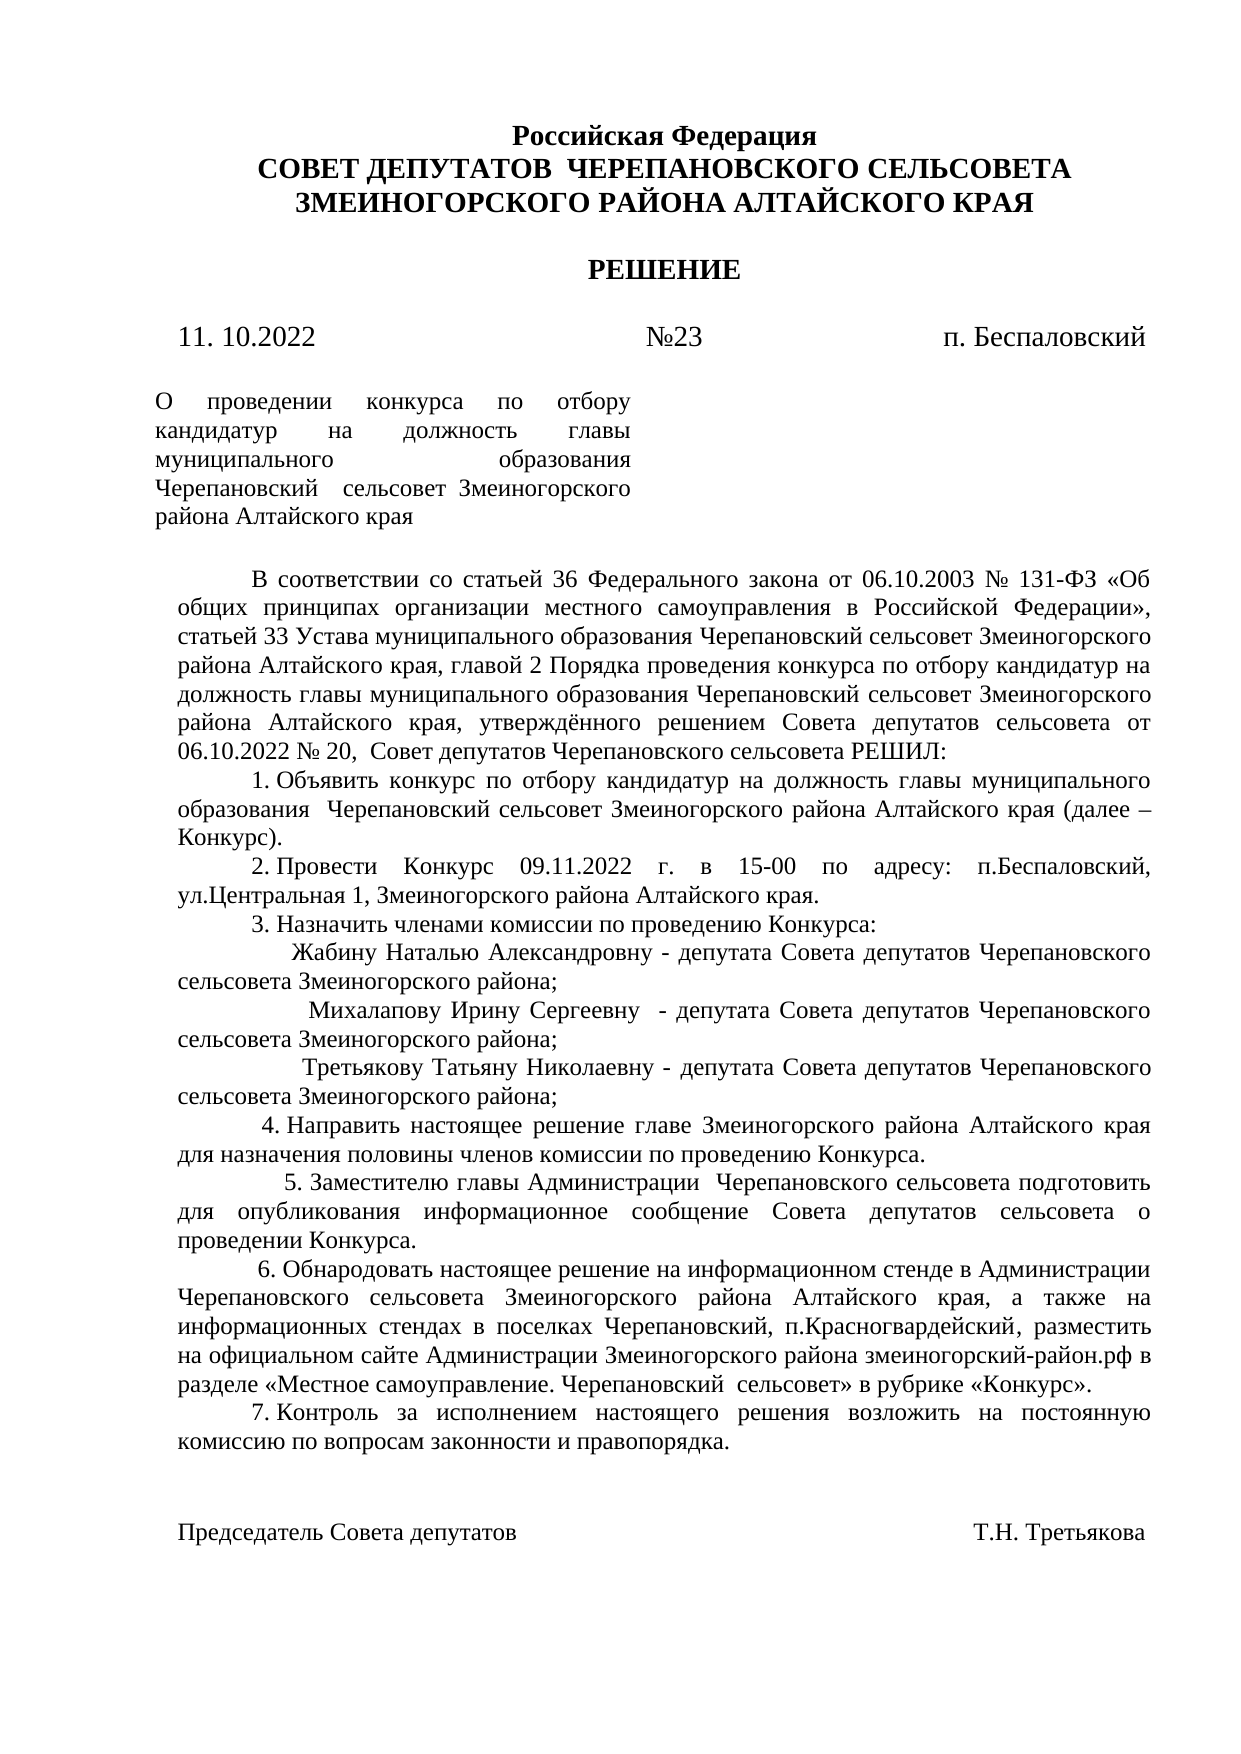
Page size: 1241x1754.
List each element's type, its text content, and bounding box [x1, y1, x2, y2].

text 1. Объявить конкурс по отбору кандидатур на должность главы муниципального образования Черепановский сельсовет Змеиногорского района Алтайского края (далее – Конкурс). [177, 765, 1152, 851]
text 5. Заместителю главы Администрации Черепановского сельсовета подготовить для опубликования информационное сообщение Совета депутатов сельсовета о проведении Конкурса. [177, 1167, 1152, 1254]
text Российская Федерация [177, 118, 1152, 152]
text 3. Назначить членами комиссии по проведению Конкурса: [177, 909, 1152, 937]
text РЕШЕНИЕ [177, 252, 1152, 286]
text 7. Контроль за исполнением настоящего решения возложить на постоянную комиссию по вопросам законности и правопорядка. [177, 1397, 1152, 1455]
text В соответствии со статьей 36 Федерального закона от 06.10.2003 № 131-ФЗ «Об общих принципах организации местного самоуправления в Российской Федерации», статьей 33 Устава муниципального образования Черепановский сельсовет Змеиногорского района Алтайского края, главой 2 Порядка проведения конкурса по отбору кандидатур на должность главы муниципального образования Черепановский сельсовет Змеиногорского района Алтайского края, утверждённого решением Совета депутатов сельсовета от 06.10.2022 № 20, Совет депутатов Черепановского сельсовета РЕШИЛ: [177, 564, 1152, 765]
text 4. Направить настоящее решение главе Змеиногорского района Алтайского края для назначения половины членов комиссии по проведению Конкурса. [177, 1110, 1152, 1167]
text Председатель Совета депутатов Т.Н. Третьякова [177, 1517, 1152, 1546]
text Михалапову Ирину Сергеевну - депутата Совета депутатов Черепановского сельсовета Змеиногорского района; [177, 995, 1152, 1052]
text 11. 10.2022 №23 п. Беспаловский [177, 319, 1152, 353]
text СОВЕТ ДЕПУТАТОВ ЧЕРЕПАНОВСКОГО сельсовета Змеиногорского РАЙОНА АЛТАЙСКОГО КРАЯ [177, 152, 1152, 219]
text 2. Провести Конкурс 09.11.2022 г. в 15-00 по адресу: п.Беспаловский, ул.Центральная 1, Змеиногорского района Алтайского края. [177, 851, 1152, 909]
table_header О проведении конкурса по отбору кандидатур на должность главы муниципального образования Черепановский сельсовет Змеиногорского района Алтайского края [155, 386, 642, 530]
text 6. Обнародовать настоящее решение на информационном стенде в Администрации Черепановского сельсовета Змеиногорского района Алтайского края, а также на информационных стендах в поселках Черепановский, п.Красногвардейский, разместить на официальном сайте Администрации Змеиногорского района змеиногорский-район.рф в разделе «Местное самоуправление. Черепановский сельсовет» в рубрике «Конкурс». [177, 1254, 1152, 1397]
text Жабину Наталью Александровну - депутата Совета депутатов Черепановского сельсовета Змеиногорского района; [177, 937, 1152, 995]
text Третьякову Татьяну Николаевну - депутата Совета депутатов Черепановского сельсовета Змеиногорского района; [177, 1052, 1152, 1110]
